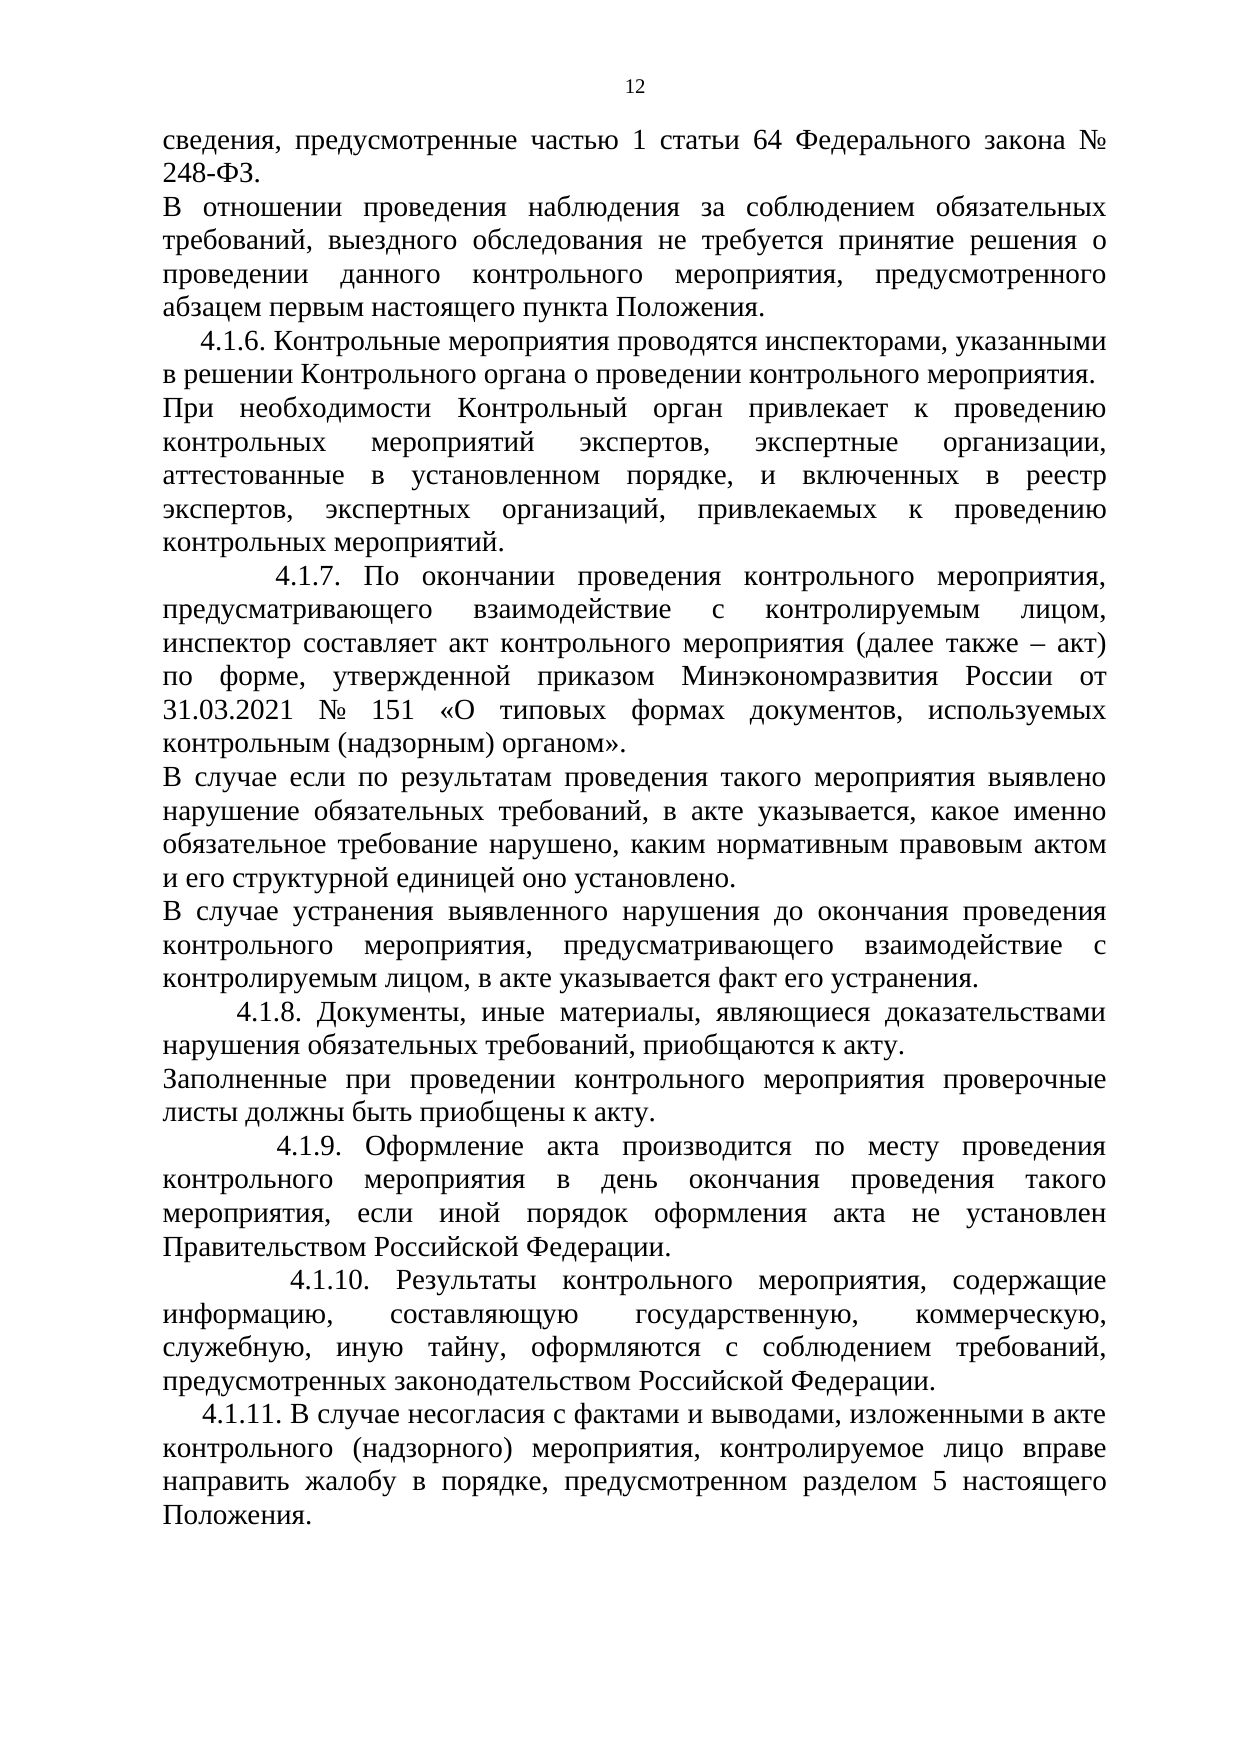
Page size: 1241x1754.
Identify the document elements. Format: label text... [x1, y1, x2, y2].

text В случае если по результатам проведения такого мероприятия выявлено нарушение обязательных требований, в акте указывается, какое именно обязательное требование нарушено, каким нормативным правовым актом и его структурной единицей оно установлено. [162, 759, 1107, 893]
text В случае устранения выявленного нарушения до окончания проведения контрольного мероприятия, предусматривающего взаимодействие с контролируемым лицом, в акте указывается факт его устранения. [162, 893, 1107, 994]
text 4.1.7. По окончании проведения контрольного мероприятия, предусматривающего взаимодействие с контролируемым лицом, инспектор составляет акт контрольного мероприятия (далее также – акт) по форме, утвержденной приказом Минэкономразвития России от 31.03.2021 № 151 «О типовых формах документов, используемых контрольным (надзорным) органом». [162, 558, 1107, 759]
text При необходимости Контрольный орган привлекает к проведению контрольных мероприятий экспертов, экспертные организации, аттестованные в установленном порядке, и включенных в реестр экспертов, экспертных организаций, привлекаемых к проведению контрольных мероприятий. [162, 390, 1107, 558]
text 4.1.10. Результаты контрольного мероприятия, содержащие информацию, составляющую государственную, коммерческую, служебную, иную тайну, оформляются с соблюдением требований, предусмотренных законодательством Российской Федерации. [162, 1262, 1107, 1396]
text 4.1.9. Оформление акта производится по месту проведения контрольного мероприятия в день окончания проведения такого мероприятия, если иной порядок оформления акта не установлен Правительством Российской Федерации. [162, 1128, 1107, 1262]
text 4.1.11. В случае несогласия с фактами и выводами, изложенными в акте контрольного (надзорного) мероприятия, контролируемое лицо вправе направить жалобу в порядке, предусмотренном разделом 5 настоящего Положения. [162, 1396, 1107, 1531]
text В отношении проведения наблюдения за соблюдением обязательных требований, выездного обследования не требуется принятие решения о проведении данного контрольного мероприятия, предусмотренного абзацем первым настоящего пункта Положения. [162, 189, 1107, 323]
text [162, 122, 1107, 189]
text 4.1.8. Документы, иные материалы, являющиеся доказательствами нарушения обязательных требований, приобщаются к акту. [162, 994, 1107, 1061]
text Заполненные при проведении контрольного мероприятия проверочные листы должны быть приобщены к акту. [162, 1061, 1107, 1128]
text 4.1.6. Контрольные мероприятия проводятся инспекторами, указанными в решении Контрольного органа о проведении контрольного мероприятия. [162, 323, 1107, 390]
